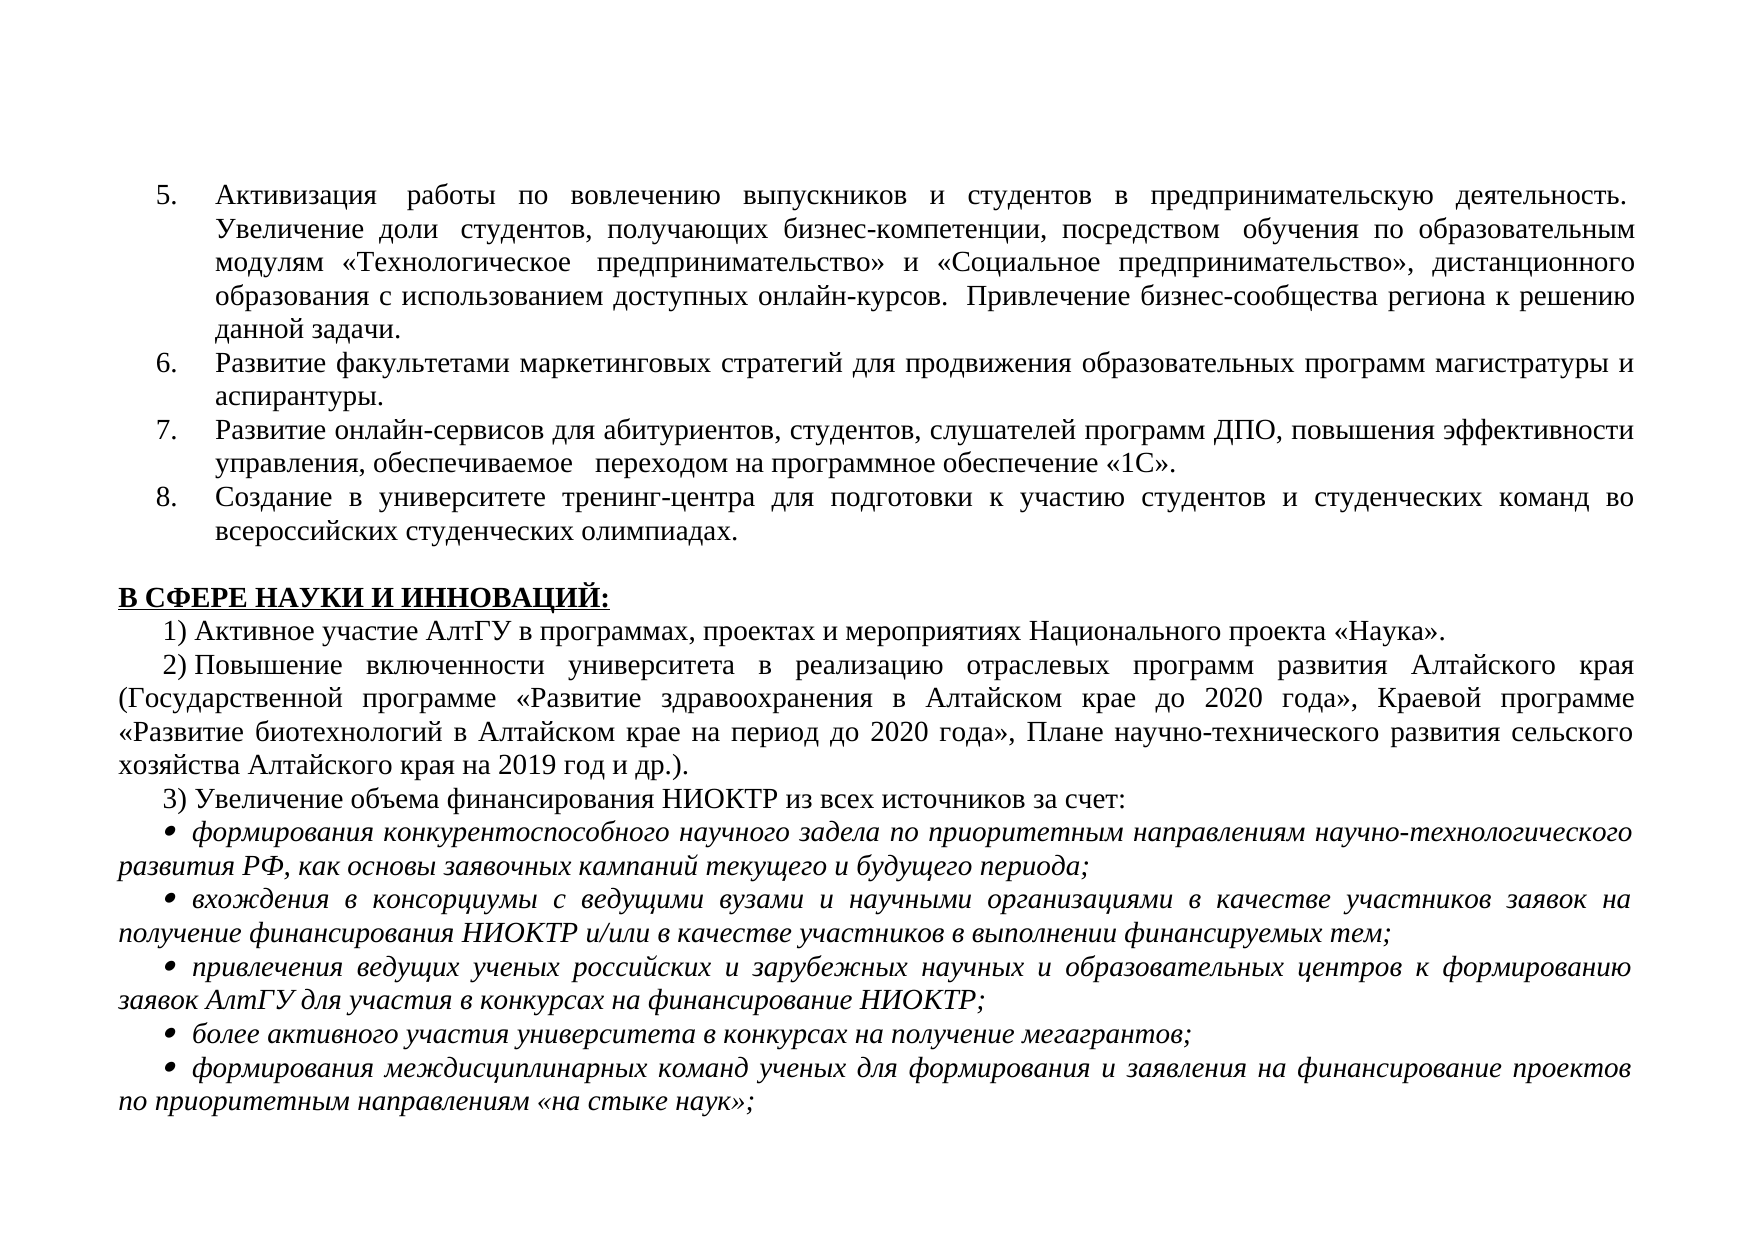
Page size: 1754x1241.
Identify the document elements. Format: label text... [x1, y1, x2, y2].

list Развитие онлайн-сервисов для абитуриентов, студентов, слушателей программ ДПО, повышения эффективности управления, обеспечиваемое переходом на программное обеспечение «1C». [156, 412, 1636, 479]
list Развитие факультетами маркетинговых стратегий для продвижения образовательных программ магистратуры и аспирантуры. [156, 345, 1636, 412]
list формирования междисциплинарных команд ученых для формирования и заявления на финансирование проектов по приоритетным направлениям «на стыке наук»; [118, 1050, 1636, 1117]
text В СФЕРЕ НАУКИ И ИННОВАЦИЙ: [118, 580, 1636, 613]
list формирования конкурентоспособного научного задела по приоритетным направлениям научно-технологического развития РФ, как основы заявочных кампаний текущего и будущего периода; [118, 814, 1636, 882]
list Создание в университете тренинг-центра для подготовки к участию студентов и студенческих команд во всероссийских студенческих олимпиадах. [156, 479, 1636, 546]
text 1) Активное участие АлтГУ в программах, проектах и мероприятиях Национального проекта «Наука». [118, 613, 1636, 647]
list Активизация работы по вовлечению выпускников и студентов в предпринимательскую деятельность. Увеличение доли студентов, получающих бизнес-компетенции, посредством обучения по образовательным модулям «Технологическое предпринимательство» и «Социальное предпринимательство», дистанционного образования с использованием доступных онлайн-курсов. Привлечение бизнес-сообщества региона к решению данной задачи. [156, 177, 1636, 345]
list более активного участия университета в конкурсах на получение мегагрантов; [118, 1016, 1636, 1050]
text 2) Повышение включенности университета в реализацию отраслевых программ развития Алтайского края (Государственной программе «Развитие здравоохранения в Алтайском крае до 2020 года», Краевой программе «Развитие биотехнологий в Алтайском крае на период до 2020 года», Плане научно-технического развития сельского хозяйства Алтайского края на 2019 год и др.). [118, 647, 1636, 781]
list привлечения ведущих ученых российских и зарубежных научных и образовательных центров к формированию заявок АлтГУ для участия в конкурсах на финансирование НИОКТР; [118, 949, 1636, 1016]
list вхождения в консорциумы с ведущими вузами и научными организациями в качестве участников заявок на получение финансирования НИОКТР и/или в качестве участников в выполнении финансируемых тем; [118, 882, 1636, 949]
text 3) Увеличение объема финансирования НИОКТР из всех источников за счет: [118, 781, 1636, 814]
